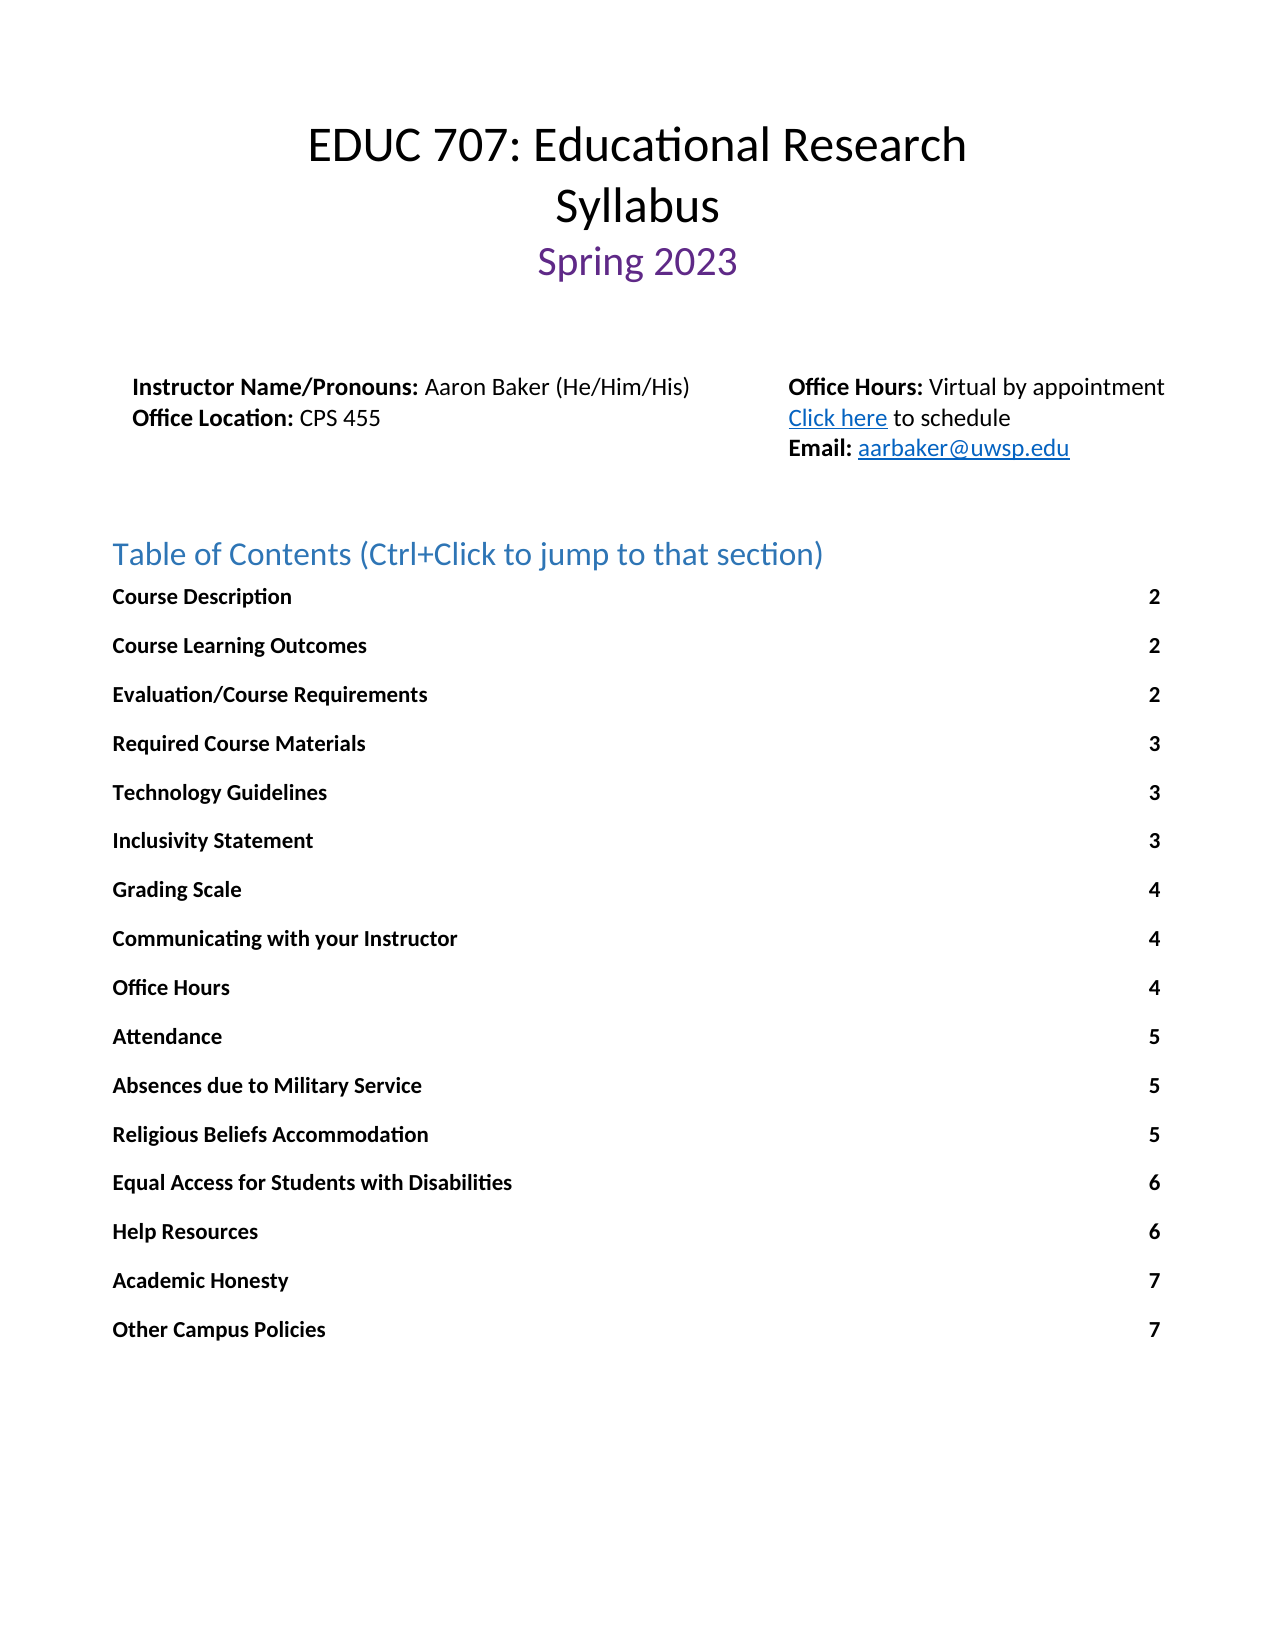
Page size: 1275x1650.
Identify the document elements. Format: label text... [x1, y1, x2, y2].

text Evaluation/Course Requirements 2 [112, 680, 1162, 708]
text Grading Scale 4 [112, 875, 1162, 903]
title EDUC 707: Educational Research [112, 112, 1162, 173]
text Absences due to Military Service 5 [112, 1071, 1162, 1099]
text Inclusivity Statement 3 [112, 827, 1162, 854]
text Religious Beliefs Accommodation 5 [112, 1120, 1162, 1148]
text Attendance 5 [112, 1022, 1162, 1050]
table_header Instructor Name/Pronouns: Aaron Baker (He/Him/His) Office Location: CPS 455 [124, 332, 780, 480]
text Equal Access for Students with Disabilities 6 [112, 1168, 1162, 1197]
text Course Description 2 [112, 582, 1162, 610]
table_header Office Hours: Virtual by appointment Click here to schedule Email: aarbaker@uwsp.edu [780, 332, 1192, 480]
text Academic Honesty 7 [112, 1266, 1162, 1294]
text Office Hours 4 [112, 973, 1162, 1001]
title Syllabus [112, 173, 1162, 234]
text Help Resources 6 [112, 1217, 1162, 1245]
text Other Campus Policies 7 [112, 1315, 1162, 1343]
text Technology Guidelines 3 [112, 778, 1162, 806]
text Table of Contents (Ctrl+Click to jump to that section) [112, 533, 1162, 574]
text Communicating with your Instructor 4 [112, 924, 1162, 952]
text Course Learning Outcomes 2 [112, 631, 1162, 659]
title Spring 2023 [112, 234, 1162, 285]
text Required Course Materials 3 [112, 729, 1162, 757]
